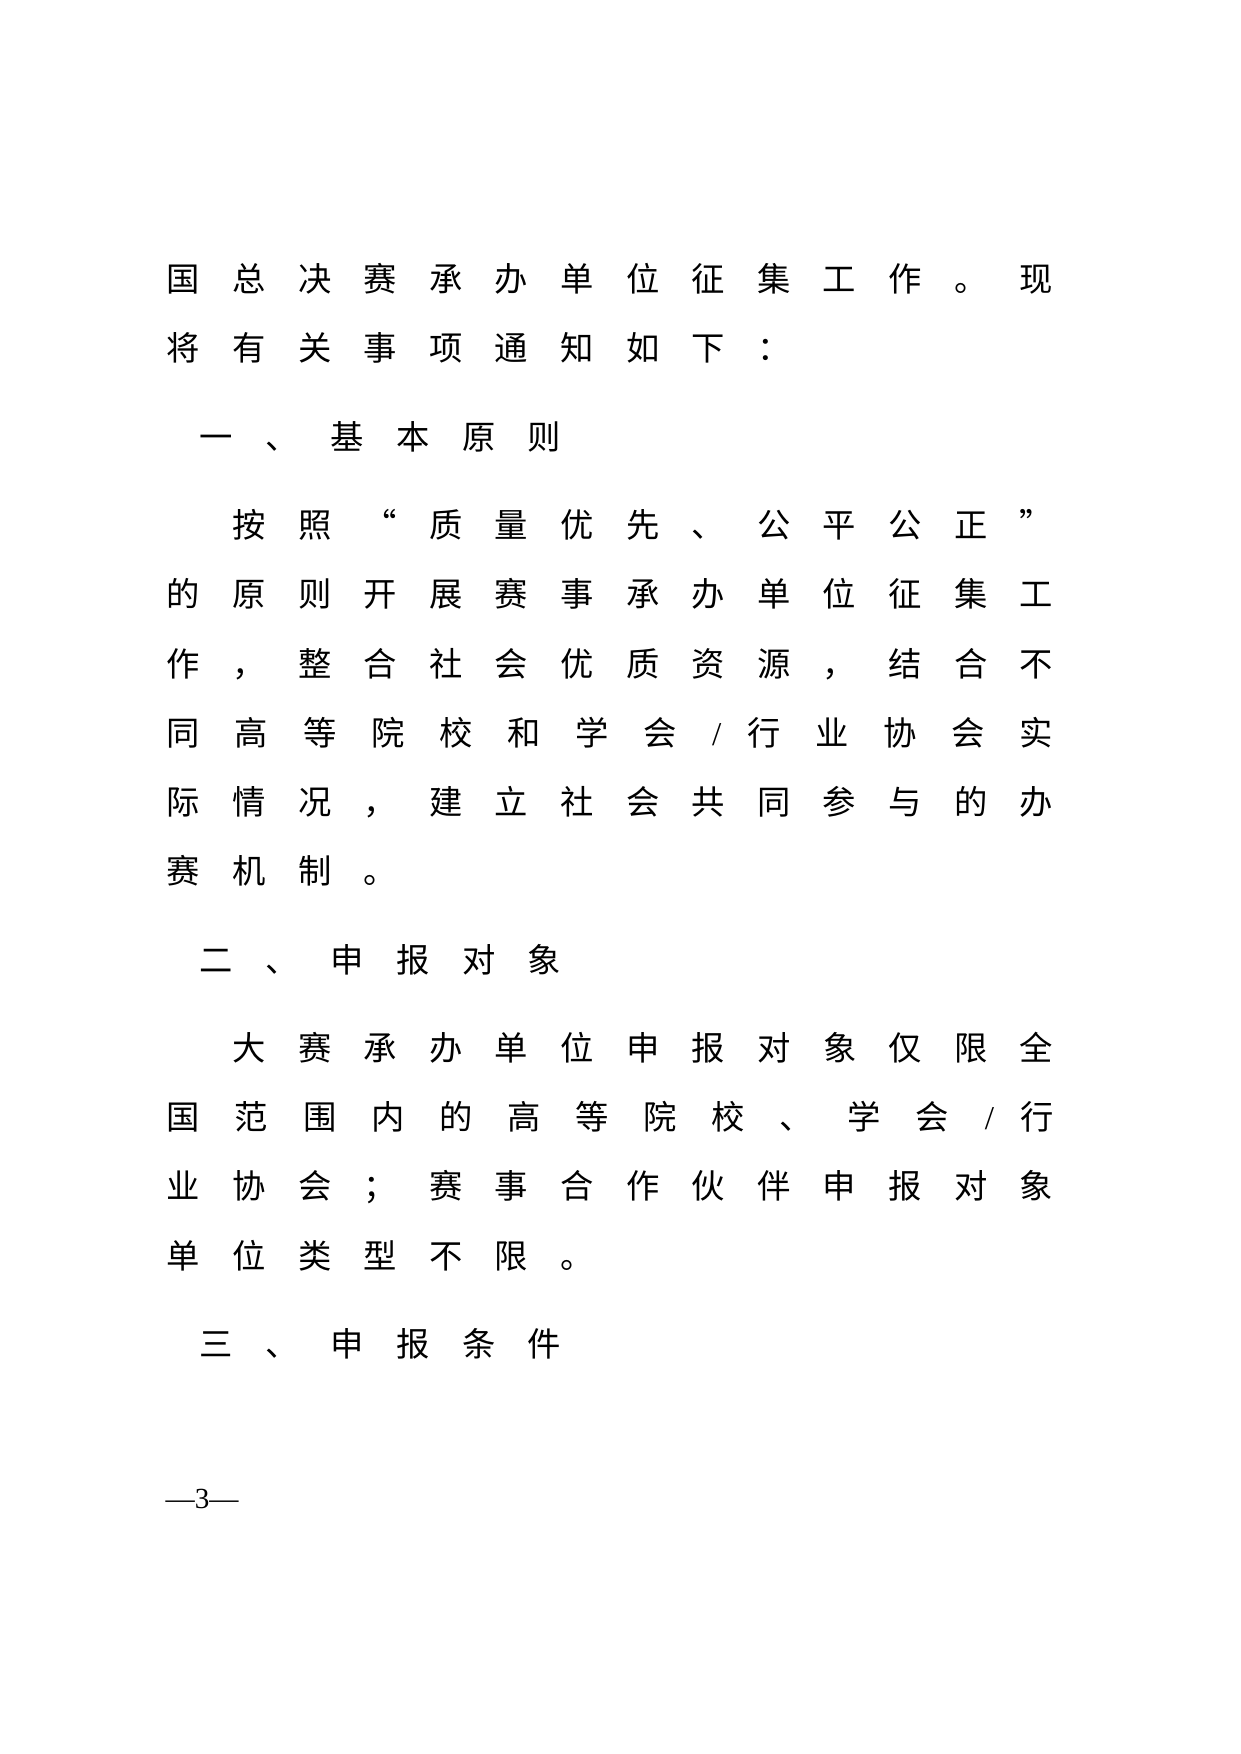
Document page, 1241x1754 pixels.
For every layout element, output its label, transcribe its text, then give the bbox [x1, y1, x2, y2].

subtitle 二、申报对象 [167, 927, 1085, 988]
subtitle 三、申报条件 [167, 1312, 1085, 1372]
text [167, 247, 1085, 376]
text 按照“质量优先、公平公正”的原则开展赛事承办单位征集工作，整合社会优质资源，结合不同高等院校和学会/行业协会实际情况，建立社会共同参与的办赛机制。 [167, 493, 1085, 899]
subtitle 一、基本原则 [167, 404, 1085, 465]
text 大赛承办单位申报对象仅限全国范围内的高等院校、学会/行业协会；赛事合作伙伴申报对象单位类型不限。 [167, 1016, 1085, 1284]
